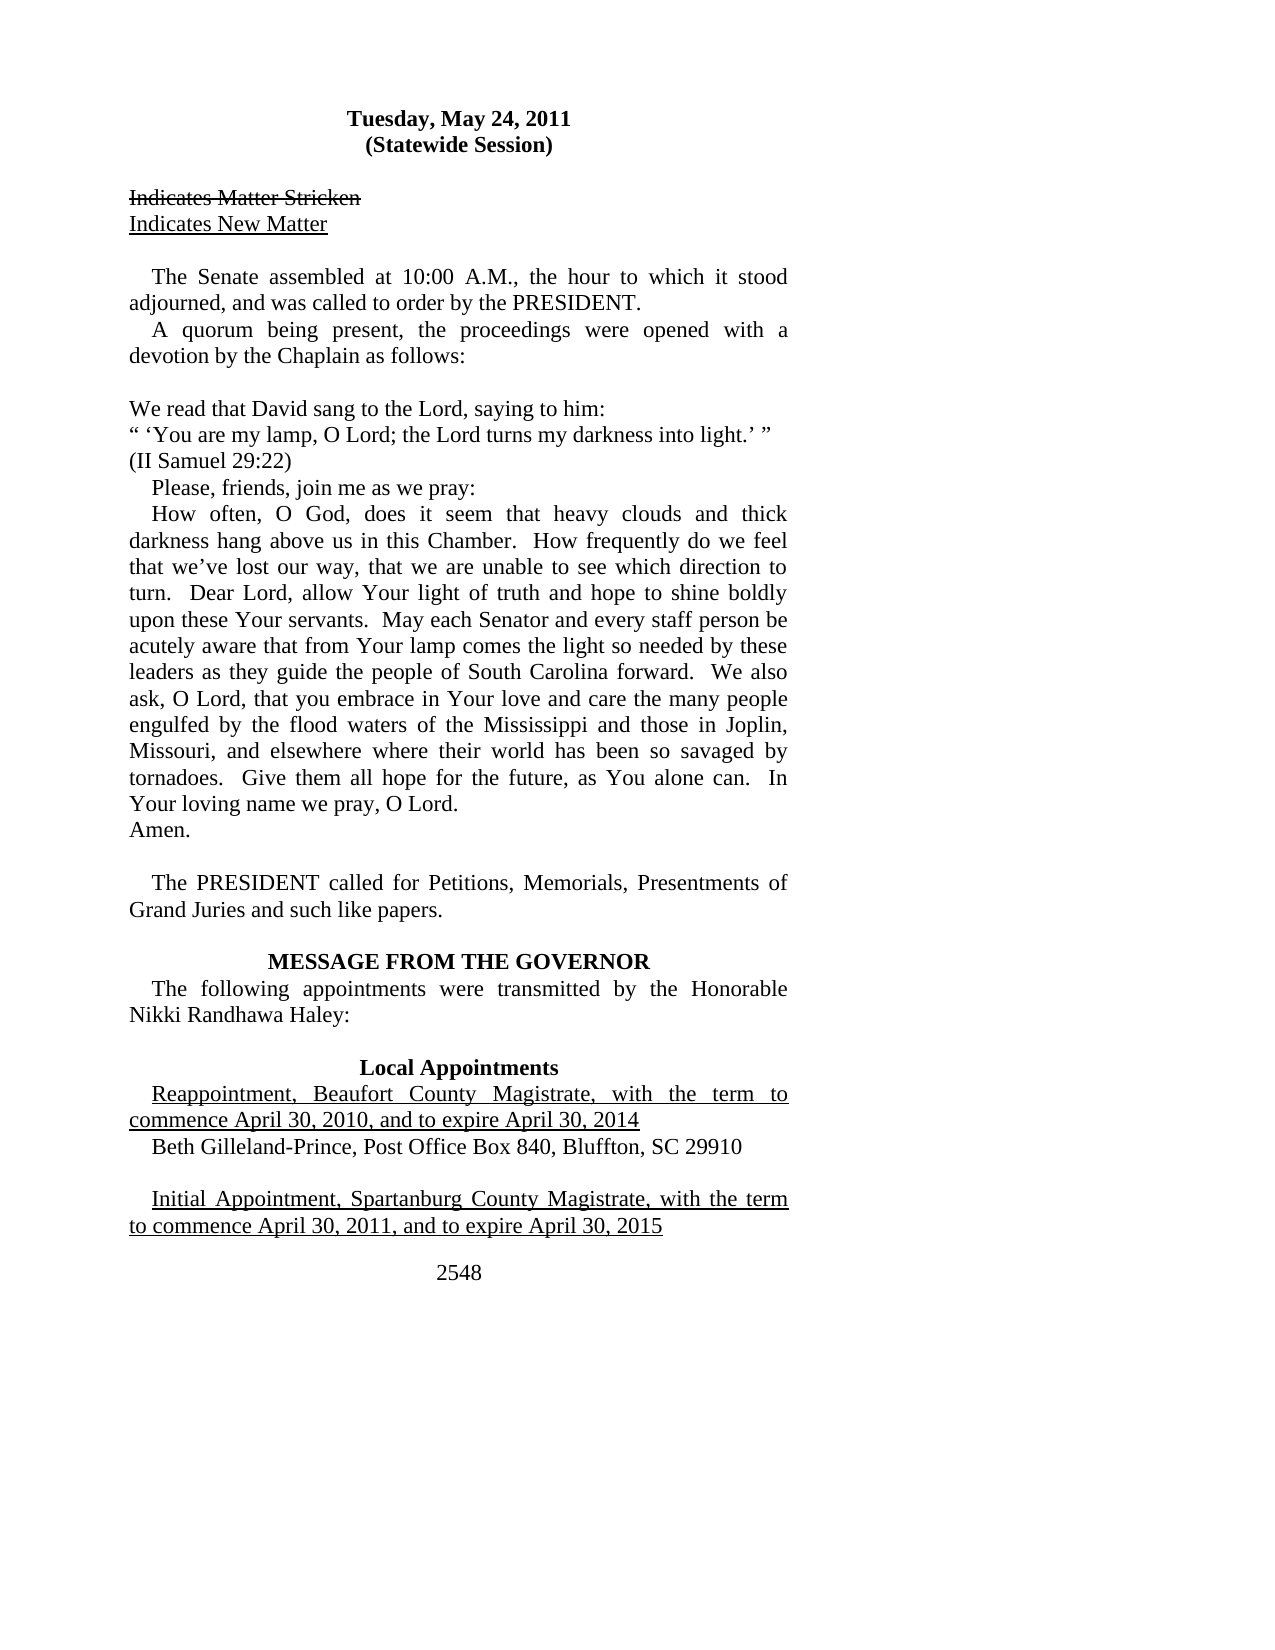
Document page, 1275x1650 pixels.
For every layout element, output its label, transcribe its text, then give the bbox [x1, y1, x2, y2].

text The Senate assembled at 10:00 A.M., the hour to which it stood adjourned, and was called to order by the PRESIDENT. [129, 263, 789, 316]
text Tuesday, May 24, 2011 [129, 105, 789, 131]
text We read that David sang to the Lord, saying to him: [129, 395, 789, 421]
text “ ‘You are my lamp, O Lord; the Lord turns my darkness into light.’ ” [129, 421, 789, 448]
text Please, friends, join me as we pray: [129, 474, 789, 500]
text Reappointment, Beaufort County Magistrate, with the term to commence April 30, 2010, and to expire April 30, 2014 [129, 1080, 789, 1133]
text (II Samuel 29:22) [129, 448, 789, 474]
text MESSAGE FROM THE GOVERNOR [129, 948, 789, 975]
text Amen. [129, 817, 789, 843]
text Local Appointments [129, 1054, 789, 1080]
text The following appointments were transmitted by the Honorable Nikki Randhawa Haley: [129, 975, 789, 1027]
text Initial Appointment, Spartanburg County Magistrate, with the term to commence April 30, 2011, and to expire April 30, 2015 [129, 1186, 789, 1238]
text Indicates Matter Stricken [129, 184, 789, 210]
text The PRESIDENT called for Petitions, Memorials, Presentments of Grand Juries and such like papers. [129, 869, 789, 922]
text How often, O God, does it seem that heavy clouds and thick darkness hang above us in this Chamber. How frequently do we feel that we’ve lost our way, that we are unable to see which direction to turn. Dear Lord, allow Your light of truth and hope to shine boldly upon these Your servants. May each Senator and every staff person be acutely aware that from Your lamp comes the light so needed by these leaders as they guide the people of forward. We also ask, O Lord, that you embrace in Your love and care the many people engulfed by the flood waters of the Mississippi and those in Joplin, Missouri, and elsewhere where their world has been so savaged by tornadoes. Give them all hope for the future, as You alone can. In Your loving name we pray, O Lord. [129, 500, 789, 817]
text A quorum being present, the proceedings were opened with a devotion by the Chaplain as follows: [129, 316, 789, 368]
text (Statewide Session) [129, 131, 789, 158]
text Beth Gilleland-Prince, Post Office Box 840, Bluffton, SC 29910 [129, 1133, 789, 1159]
subtitle Indicates New Matter [129, 210, 789, 237]
